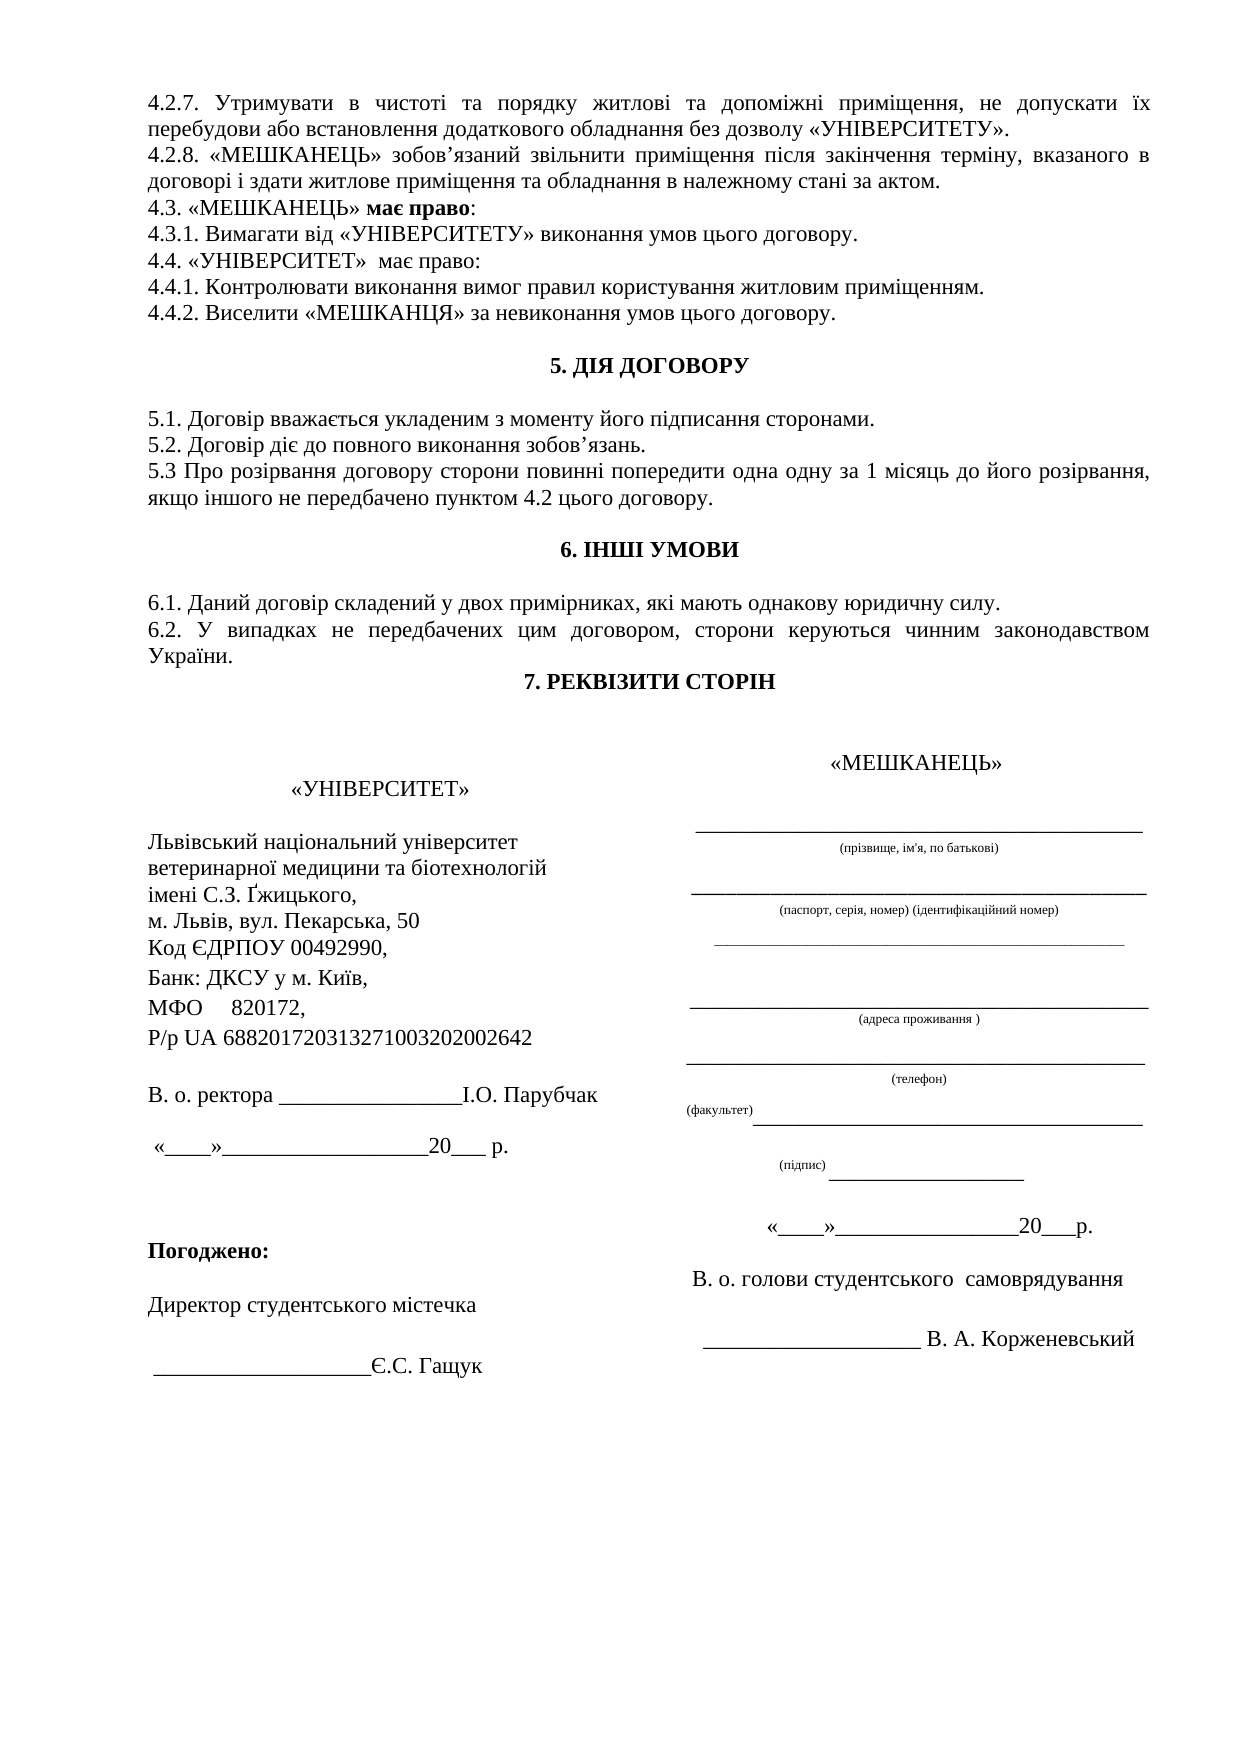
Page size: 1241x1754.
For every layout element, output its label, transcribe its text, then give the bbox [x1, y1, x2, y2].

text 4.4.2. Виселити «МЕШКАНЦЯ» за невиконання умов цього договору. [148, 299, 1152, 326]
text (факультет)__________________________________ [686, 1102, 1152, 1128]
text 7. РЕКВІЗИТИ СТОРІН [148, 668, 1152, 695]
text (адреса проживання ) [686, 1011, 1152, 1037]
text 5. ДІЯ ДОГОВОРУ [148, 352, 1152, 378]
text імені С.З. Ґжицького, [148, 881, 613, 907]
text ________________________________________ (паспорт, серія, номер) (ідентифікаційний номер) [686, 870, 1152, 928]
text (прізвище, ім'я, по батькові) [686, 840, 1152, 866]
text м. Львів, вул. Пекарська, 50 [148, 907, 613, 933]
text 5.2. Договір діє до повного виконання зобов’язань. [148, 431, 1152, 457]
text Погоджено: [148, 1158, 613, 1292]
text 4.4.1. Контролювати виконання вимог правил користування житловим приміщенням. [148, 273, 1152, 299]
text «МЕШКАНЕЦЬ» _______________________________________ [686, 749, 1152, 836]
text (підпис) _________________ [686, 1157, 1152, 1183]
text 4.3.1. Вимагати від «УНІВЕРСИТЕТУ» виконання умов цього договору. [148, 220, 1152, 247]
text 6.2. У випадках не передбачених цим договором, сторони керуються чинним законодавством України. [148, 616, 1152, 668]
text В. о. ректора ________________І.О. Парубчак [148, 1081, 613, 1107]
text Р/р UA 688201720313271003202002642 [148, 1024, 613, 1051]
text 6.1. Даний договір складений у двох примірниках, які мають однакову юридичну силу. [148, 589, 1152, 616]
text (телефон) [686, 1071, 1152, 1098]
text 6. ІНШІ УМОВИ [148, 537, 1152, 563]
text 4.2.8. «МЕШКАНЕЦЬ» зобов’язаний звільнити приміщення після закінчення терміну, вказаного в договорі і здати житлове приміщення та обладнання в належному стані за актом. [148, 141, 1152, 194]
text ________________________________________ [686, 1041, 1152, 1068]
text 4.2.7. Утримувати в чистоті та порядку житлові та допоміжні приміщення, не допускати їх перебудови або встановлення додаткового обладнання без дозволу «УНІВЕРСИТЕТУ». [148, 88, 1152, 141]
text Директор студентського містечка ___________________Є.С. Гащук [148, 1292, 613, 1378]
text ______________________________________________________________ ________________________________________ [686, 932, 1152, 1011]
text Код ЄДРПОУ 00492990, [148, 933, 613, 960]
text «____»________________20___р. [686, 1212, 1218, 1238]
text 4.3. «МЕШКАНЕЦЬ» має право: [148, 194, 1152, 220]
text 5.3 Про розірвання договору сторони повинні попередити одна одну за 1 місяць до його розірвання, якщо іншого не передбачено пунктом 4.2 цього договору. [148, 457, 1152, 510]
text 4.4. «УНІВЕРСИТЕТ» має право: [148, 247, 1152, 273]
text 5.1. Договір вважається укладеним з моменту його підписання сторонами. [148, 405, 1152, 431]
text Львівський національний університет ветеринарної медицини та біотехнологій [148, 828, 613, 881]
text «УНІВЕРСИТЕТ» [148, 775, 613, 802]
text МФО 820172, [148, 994, 613, 1020]
text «____»__________________20___ р. [148, 1132, 613, 1158]
text В. о. голови студентського самоврядування ___________________ В. А. Корженевський [686, 1265, 1152, 1352]
text Банк: ДКСУ у м. Київ, [148, 964, 613, 990]
